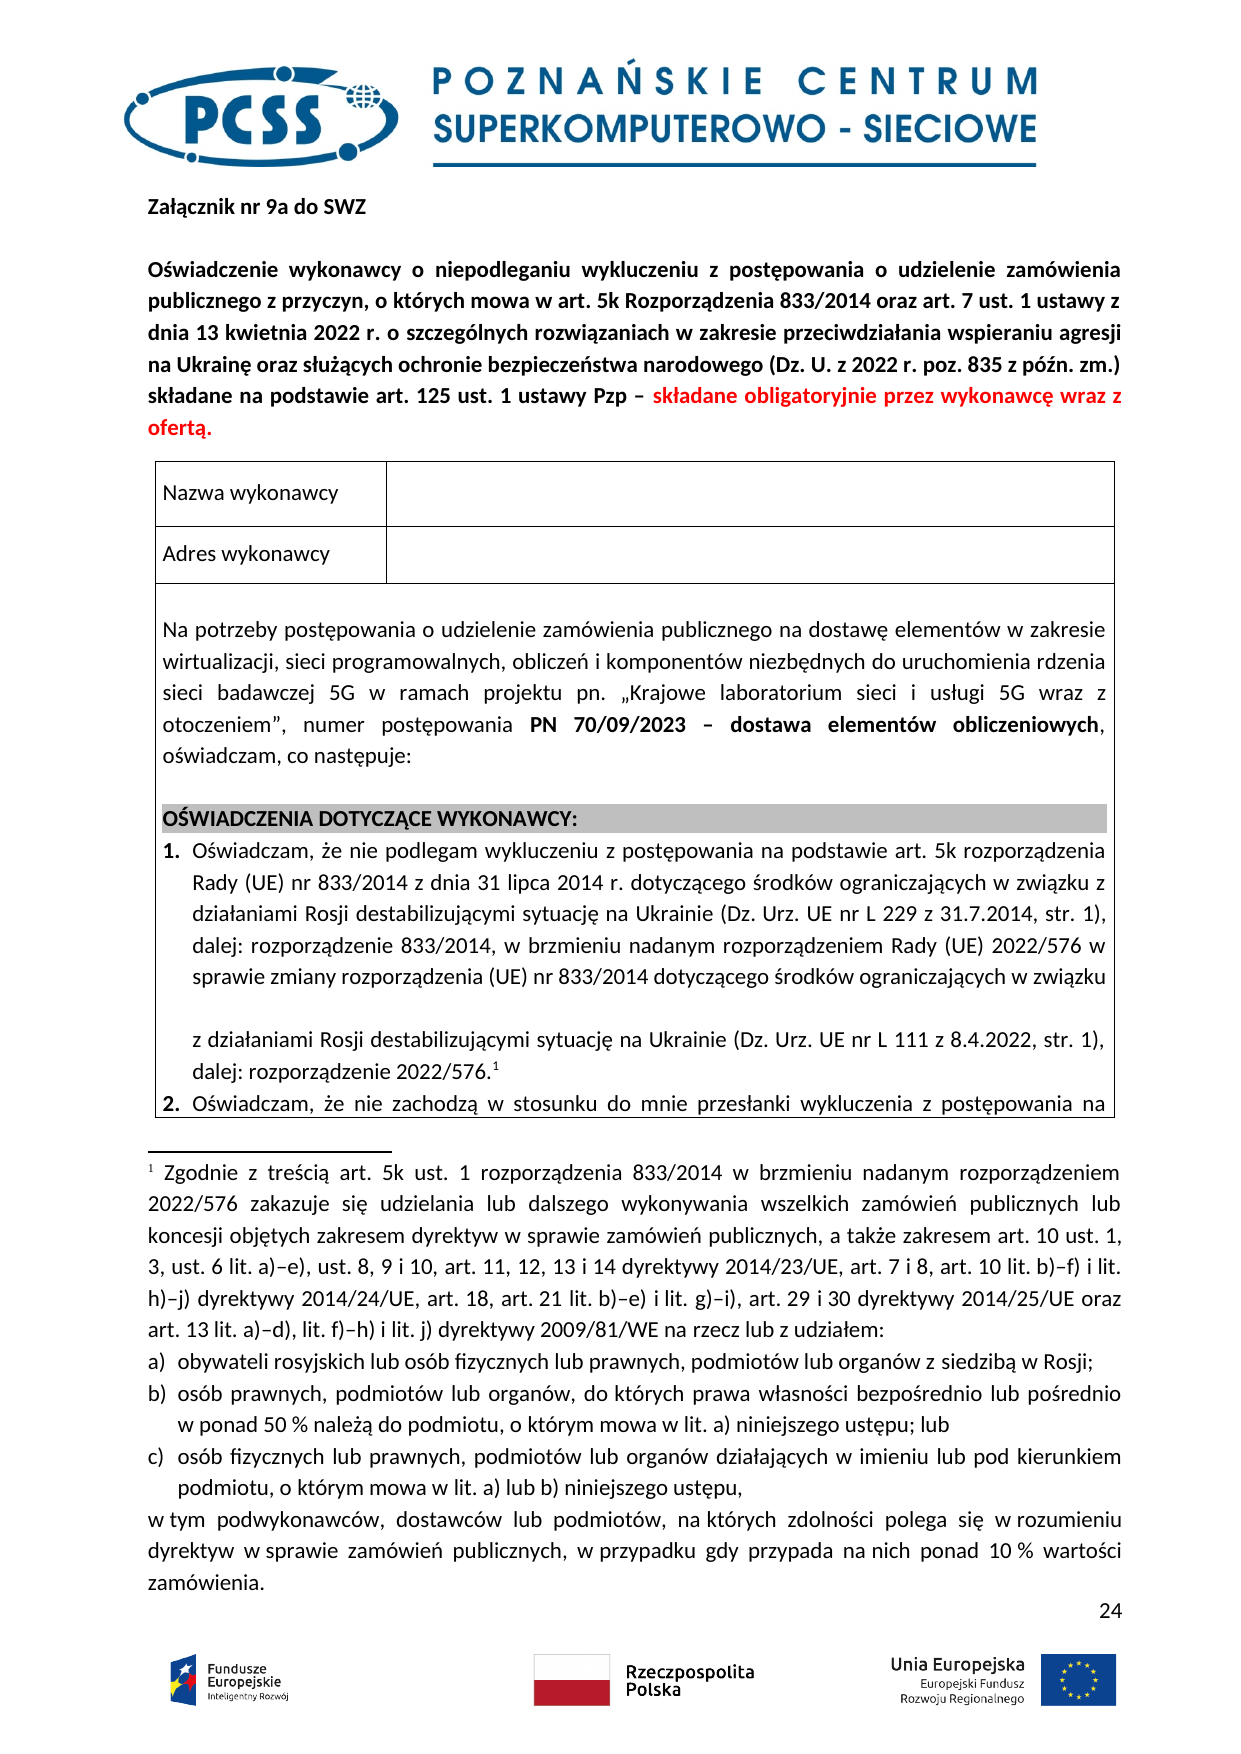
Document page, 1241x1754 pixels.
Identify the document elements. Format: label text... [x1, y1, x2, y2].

table_cell Adres wykonawcy [156, 527, 386, 583]
table_cell Na potrzeby postępowania o udzielenie zamówienia publicznego na dostawę elementów w zakresie wirtualizacji, sieci programowalnych, obliczeń i komponentów niezbędnych do uruchomienia rdzenia sieci badawczej 5G w ramach projektu pn. „Krajowe laboratorium sieci i usługi 5G wraz z otoczeniem”, numer postępowania PN 70/09/2023 – dostawa elementów obliczeniowych, oświadczam, co następuje: OŚWIADCZENIA DOTYCZĄCE WYKONAWCY: Oświadczam, że nie podlegam wykluczeniu z postępowania na podstawie art. 5k rozporządzenia Rady (UE) nr 833/2014 z dnia 31 lipca 2014 r. dotyczącego środków ograniczających w związku z działaniami Rosji destabilizującymi sytuację na Ukrainie (Dz. Urz. UE nr L 229 z 31.7.2014, str. 1), dalej: rozporządzenie 833/2014, w brzmieniu nadanym rozporządzeniem Rady (UE) 2022/576 w sprawie zmiany rozporządzenia (UE) nr 833/2014 dotyczącego środków ograniczających w związku z działaniami Rosji destabilizującymi sytuację na Ukrainie (Dz. Urz. UE nr L 111 z 8.4.2022, str. 1), dalej: rozporządzenie 2022/576. Oświadczam, że nie zachodzą w stosunku do mnie przesłanki wykluczenia z postępowania na podstawie art. 7 ust. 1 ustawy z dnia 13 kwietnia 2022 r. o szczególnych rozwiązaniach w zakresie przeciwdziałania wspieraniu agresji na Ukrainę oraz służących ochronie bezpieczeństwa narodowego (Dz. U. poz. 835). INFORMACJA DOTYCZĄCA POLEGANIA NA ZDOLNOŚCIACH LUB SYTUACJI PODMIOTU UDOSTĘPNIAJĄCEGO ZASOBY W ZAKRESIE ODPOWIADAJĄCYM PONAD 10% WARTOŚCI ZAMÓWIENIA: [UWAGA: wypełnić tylko w przypadku podmiotu udostępniającego zasoby, na którego zdolnościach lub sytuacji wykonawca polega w zakresie odpowiadającym ponad 10% wartości zamówienia. W przypadku więcej niż jednego podmiotu udostępniającego zasoby, na którego zdolnościach lub sytuacji wykonawca polega w zakresie odpowiadającym ponad 10% wartości zamówienia, należy zastosować tyle razy, ile jest to konieczne.] Oświadczam, że w celu wykazania spełniania warunków udziału w postępowaniu, określonych przez zamawiającego w pkt I.5. SWZ, polegam na zdolnościach lub sytuacji następującego podmiotu udostępniającego zasoby: ………………………………………………………………………...…………………………………….… (podać pełną nazwę/firmę, adres, a także w zależności od podmiotu: NIP/PESEL, KRS/CEiDG), w następującym zakresie: …………………………………………………………………………… (określić odpowiedni zakres udostępnianych zasobów dla wskazanego podmiotu), co odpowiada ponad 10% wartości przedmiotowego zamówienia. OŚWIADCZENIE DOTYCZĄCE PODWYKONAWCY, NA KTÓREGO PRZYPADA PONAD 10% WARTOŚCI ZAMÓWIENIA: [UWAGA: wypełnić tylko w przypadku podwykonawcy (niebędącego podmiotem udostępniającym zasoby), na którego przypada ponad 10% wartości zamówienia. W przypadku więcej niż jednego podwykonawcy, na którego zdolnościach lub sytuacji wykonawca nie polega, a na którego przypada ponad 10% wartości zamówienia, należy zastosować tyle razy, ile jest to konieczne.] Oświadczam, że w stosunku do następującego podmiotu, będącego podwykonawcą, na którego przypada ponad 10% wartości zamówienia: ………………………………………………………………………………… (podać pełną nazwę/firmę, adres, a także w zależności od podmiotu: NIP/PESEL, KRS/CEiDG), nie zachodzą podstawy wykluczenia z postępowania o udzielenie zamówienia przewidziane w art. 5k rozporządzenia 833/2014 w brzmieniu nadanym rozporządzeniem 2022/576. OŚWIADCZENIE DOTYCZĄCE DOSTAWCY, NA KTÓREGO PRZYPADA PONAD 10% WARTOŚCI ZAMÓWIENIA: [UWAGA: wypełnić tylko w przypadku dostawcy, na którego przypada ponad 10% wartości zamówienia. W przypadku więcej niż jednego dostawcy, na którego przypada ponad 10% wartości zamówienia, należy zastosować tyle razy, ile jest to konieczne.] Oświadczam, że w stosunku do następującego podmiotu, będącego dostawcą, na którego przypada ponad 10% wartości zamówienia: …………………………………………………………………………………….………..….…… (podać pełną nazwę/firmę, adres, a także w zależności od podmiotu: NIP/PESEL, KRS/CEiDG), nie zachodzą podstawy wykluczenia z postępowania o udzielenie zamówienia przewidziane w art. 5k rozporządzenia 833/2014 w brzmieniu nadanym rozporządzeniem 2022/576. OŚWIADCZENIE DOTYCZĄCE PODANYCH INFORMACJI: Oświadczam, że wszystkie informacje podane w powyższych oświadczeniach są aktualne i zgodne z prawdą oraz zostały przedstawione z pełną świadomością konsekwencji wprowadzenia zamawiającego w błąd przy przedstawianiu informacji. INFORMACJA DOTYCZĄCA DOSTĘPU DO PODMIOTOWYCH ŚRODKÓW DOWODOWYCH: Wskazuję następujące podmiotowe środki dowodowe, które można uzyskać za pomocą bezpłatnych i ogólnodostępnych baz danych, oraz dane umożliwiające dostęp do tych środków: 1) ...................................................................................................................................................... (wskazać podmiotowy środek dowodowy, adres internetowy, wydający urząd lub organ, dokładne dane referencyjne dokumentacji) 2) ....................................................................................................................................................... (wskazać podmiotowy środek dowodowy, adres internetowy, wydający urząd lub organ, dokładne dane referencyjne dokumentacji) [156, 584, 1114, 1117]
text Oświadczenie wykonawcy o niepodleganiu wykluczeniu z postępowania o udzielenie zamówienia publicznego z przyczyn, o których mowa w art. 5k Rozporządzenia 833/2014 oraz art. 7 ust. 1 ustawy z dnia 13 kwietnia 2022 r. o szczególnych rozwiązaniach w zakresie przeciwdziałania wspieraniu agresji na Ukrainę oraz służących ochronie bezpieczeństwa narodowego (Dz. U. z 2022 r. poz. 835 z późn. zm.) składane na podstawie art. 125 ust. 1 ustawy Pzp – składane obligatoryjnie przez wykonawcę wraz z ofertą. [148, 255, 1122, 441]
table_cell [387, 527, 1114, 583]
text Załącznik nr 9a do SWZ [148, 192, 1122, 220]
table_header [387, 462, 1114, 526]
picture [170, 1654, 1117, 1706]
table_header Nazwa wykonawcy [156, 462, 386, 526]
picture [16, 0, 1143, 167]
